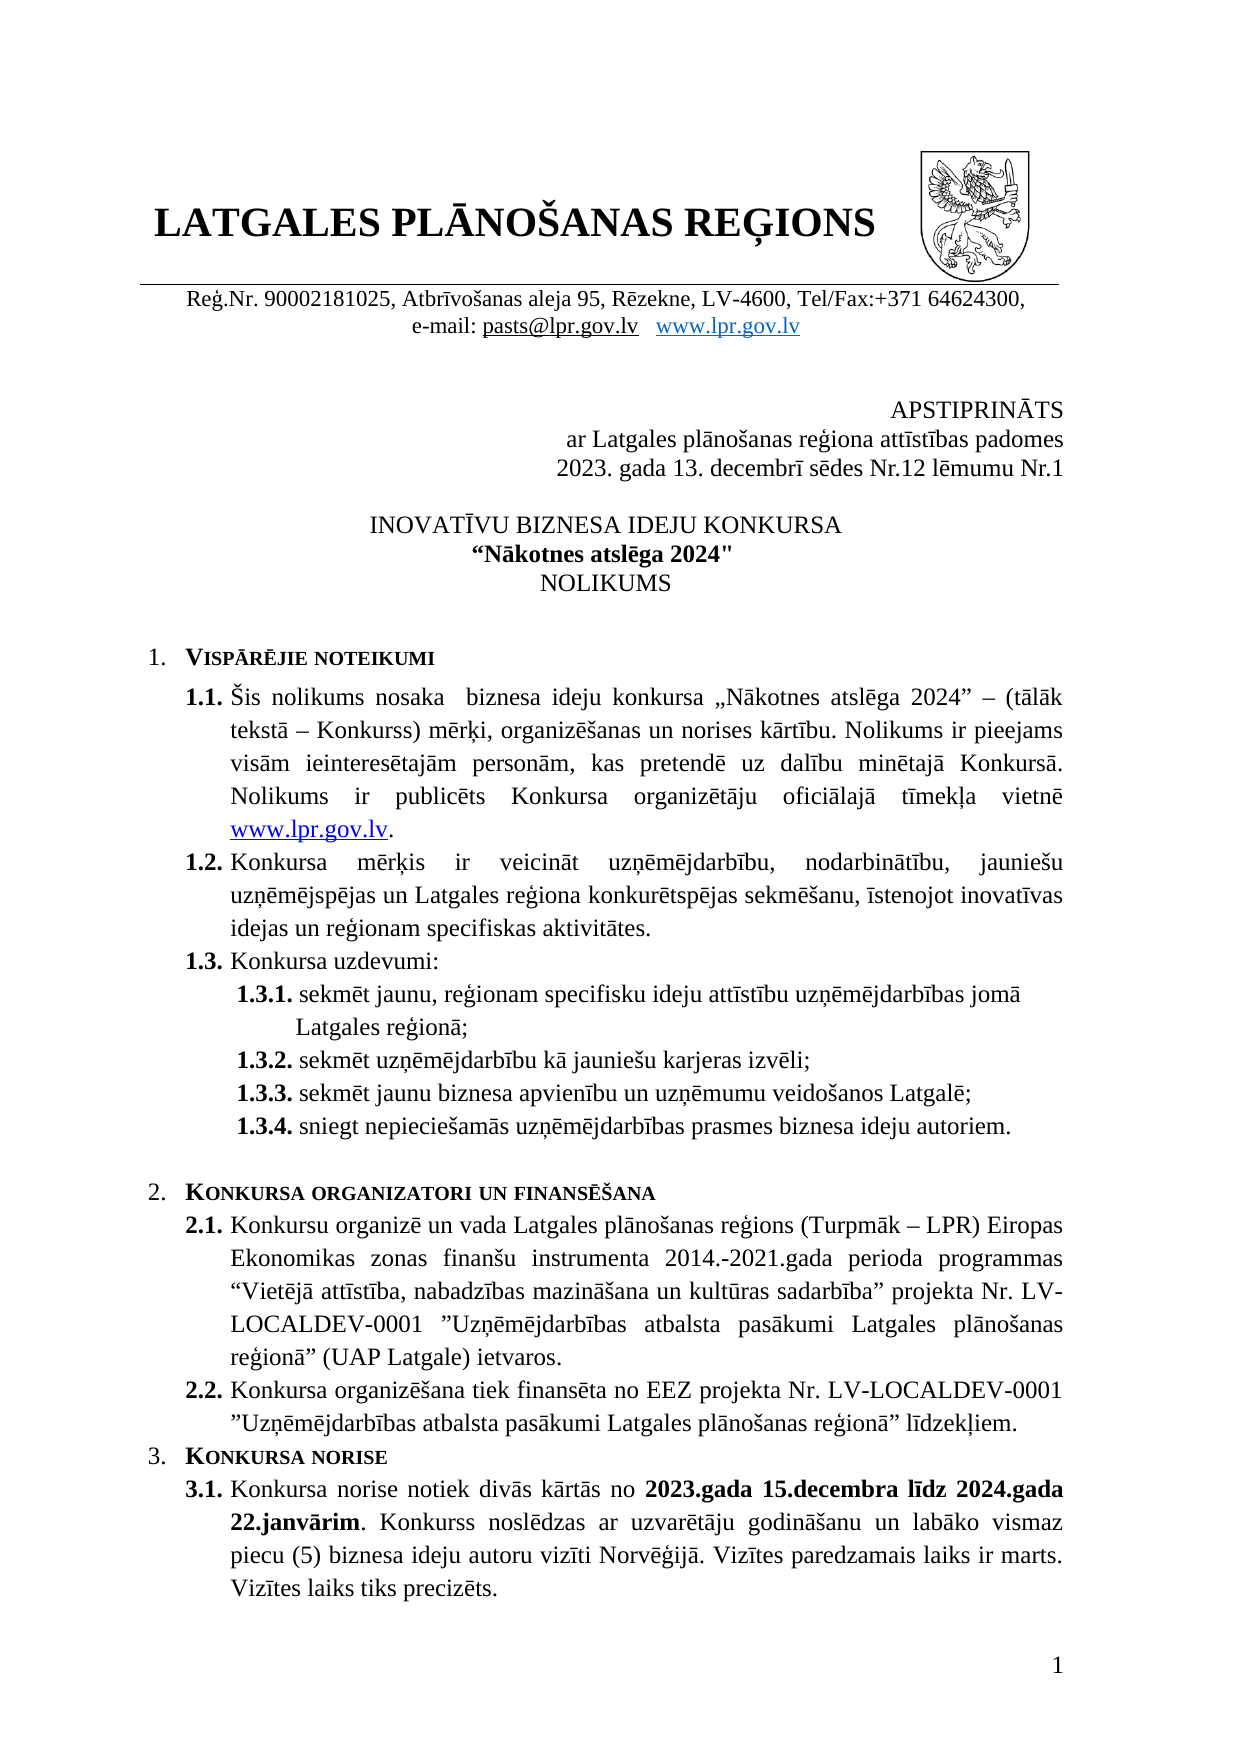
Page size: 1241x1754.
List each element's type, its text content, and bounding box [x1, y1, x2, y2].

list Šis nolikums nosaka biznesa ideju konkursa „Nākotnes atslēga 2024” – (tālāk tekstā – Konkurss) mērķi, organizēšanas un norises kārtību. Nolikums ir pieejams visām ieinteresētajām personām, kas pretendē uz dalību minētajā Konkursā. Nolikums ir publicēts Konkursa organizētāju oficiālajā tīmekļa vietnē www.lpr.gov.lv. [185, 682, 1064, 842]
table_header [890, 150, 1059, 284]
list sekmēt jaunu, reģionam specifisku ideju attīstību uzņēmējdarbības jomā Latgales reģionā; [236, 979, 1064, 1041]
list Konkursa organizēšana tiek finansēta no EEZ projekta Nr. LV-LOCALDEV-0001 ”Uzņēmējdarbības atbalsta pasākumi Latgales plānošanas reģionā” līdzekļiem. [185, 1375, 1064, 1437]
text ar Latgales plānošanas reģiona attīstības padomes [150, 424, 1064, 453]
list Konkursu organizē un vada Latgales plānošanas reģions (Turpmāk – LPR) Eiropas Ekonomikas zonas finanšu instrumenta 2014.-2021.gada perioda programmas “Vietējā attīstība, nabadzības mazināšana un kultūras sadarbība” projekta Nr. LV-LOCALDEV-0001 ”Uzņēmējdarbības atbalsta pasākumi Latgales plānošanas reģionā” (UAP Latgale) ietvaros. [185, 1210, 1064, 1371]
list Konkursa organizatori un finansēšana [148, 1177, 1064, 1206]
text APSTIPRINĀTS [150, 396, 1064, 424]
list Konkursa uzdevumi: [185, 946, 1064, 974]
list sekmēt uzņēmējdarbību kā jauniešu karjeras izvēli; [236, 1045, 1064, 1074]
list Vispārējie noteikumi [148, 642, 1064, 671]
picture [918, 150, 1031, 283]
list sniegt nepieciešamās uzņēmējdarbības prasmes biznesa ideju autoriem. [236, 1111, 1064, 1140]
text Reģ.Nr. 90002181025, Atbrīvošanas aleja 95, Rēzekne, LV-4600, Tel/Fax:+371 64624300, [148, 285, 1064, 312]
list Konkursa mērķis ir veicināt uzņēmējdarbību, nodarbinātību, jauniešu uzņēmējspējas un Latgales reģiona konkurētspējas sekmēšanu, īstenojot inovatīvas idejas un reģionam specifiskas aktivitātes. [185, 847, 1064, 942]
list Konkursa norise [148, 1441, 1064, 1470]
list sekmēt jaunu biznesa apvienību un uzņēmumu veidošanos Latgalē; [236, 1078, 1064, 1107]
list Konkursa norise notiek divās kārtās no 2023.gada 15.decembra līdz 2024.gada 22.janvārim. Konkurss noslēdzas ar uzvarētāju godināšanu un labāko vismaz piecu (5) biznesa ideju autoru vizīti Norvēģijā. Vizītes paredzamais laiks ir marts. Vizītes laiks tiks precizēts. [185, 1474, 1064, 1602]
text e-mail: pasts@lpr.gov.lv www.lpr.gov.lv [148, 312, 1064, 338]
text INOVATĪVU BIZNESA IDEJU KONKURSA “Nākotnes atslēga 2024" NOLIKUMS [148, 511, 1064, 597]
text 2023. gada 13. decembrī sēdes Nr.12 lēmumu Nr.1 [150, 453, 1064, 482]
table_header LATGALES PLĀNOŠANAS REĢIONS [140, 150, 890, 284]
